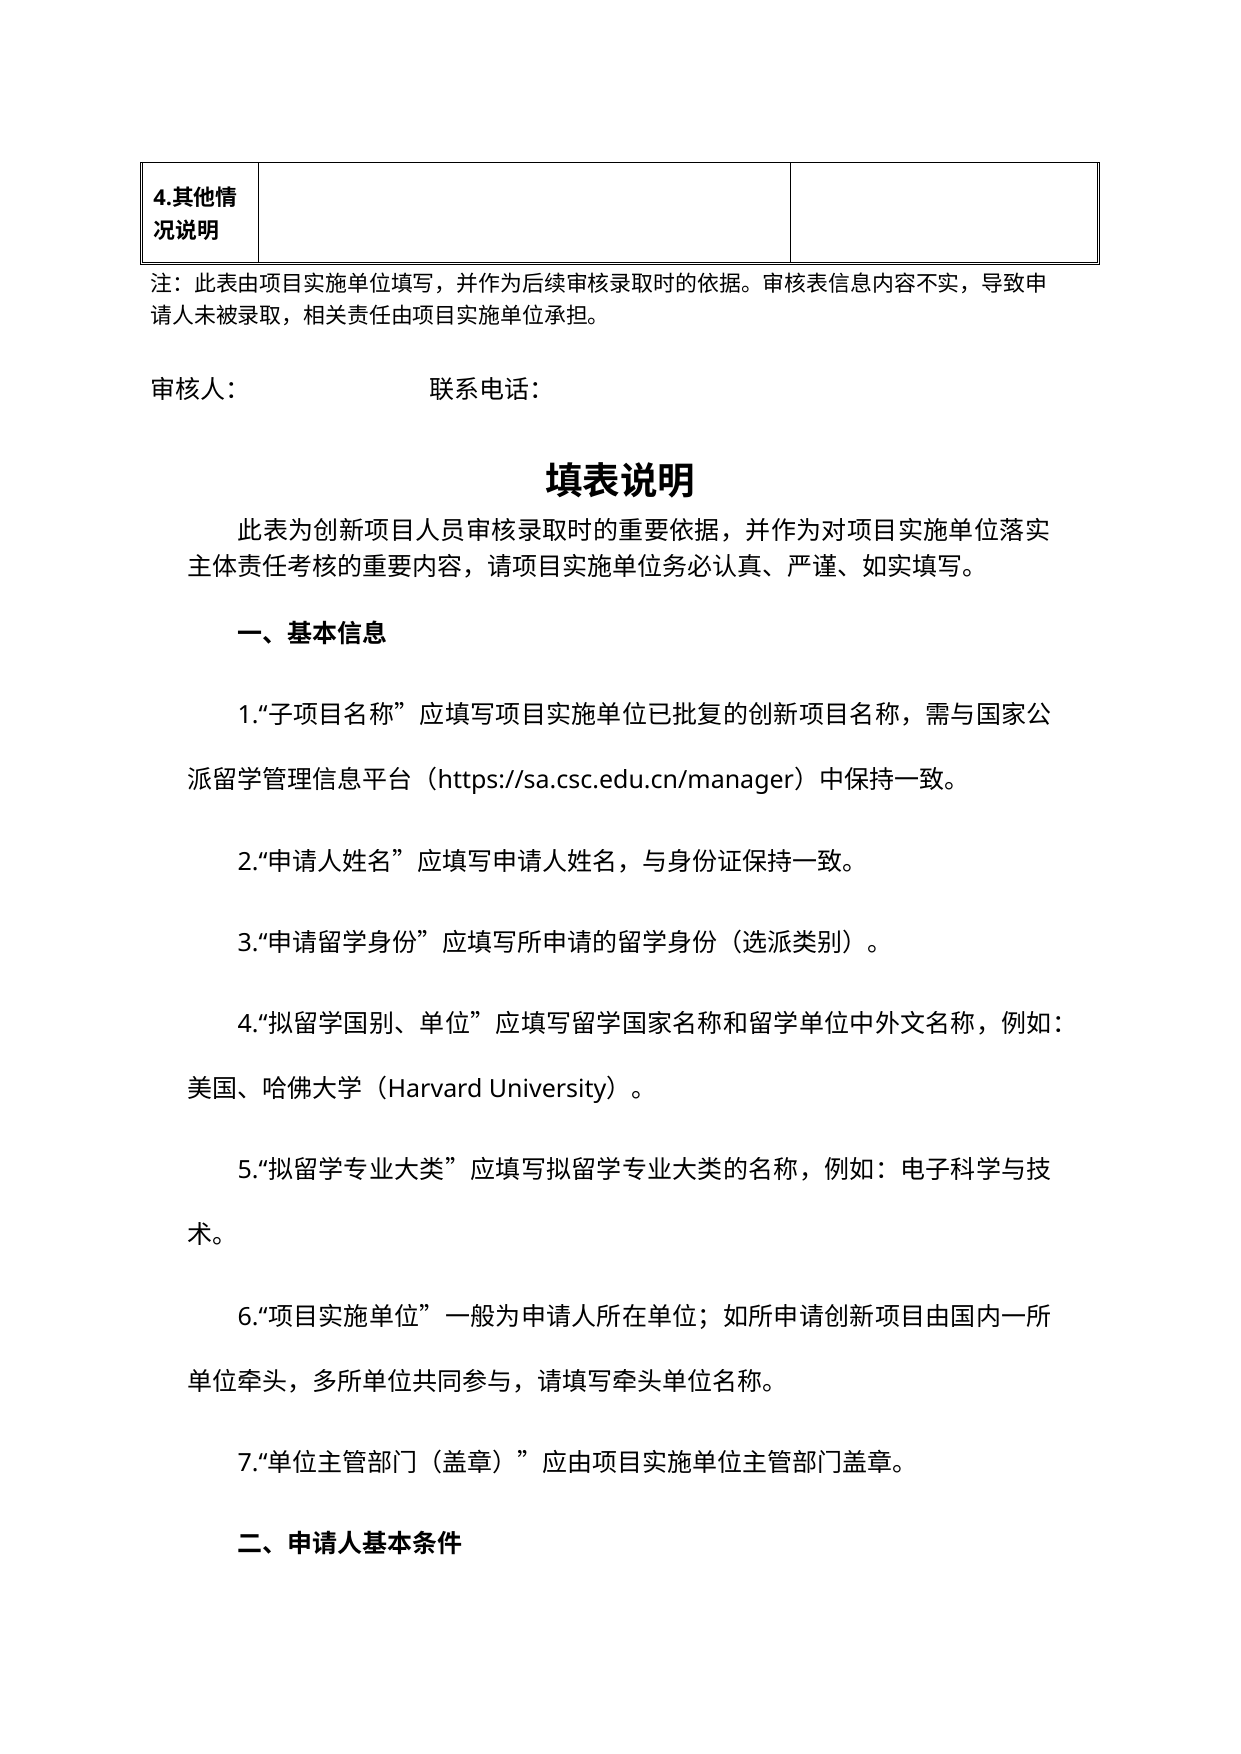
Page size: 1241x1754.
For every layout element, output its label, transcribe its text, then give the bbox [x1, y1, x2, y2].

table_cell [259, 163, 790, 262]
text 5.“拟留学专业大类”应填写拟留学专业大类的名称，例如：电子科学与技术。 [187, 1135, 1053, 1265]
text 注：此表由项目实施单位填写，并作为后续审核录取时的依据。审核表信息内容不实，导致申请人未被录取，相关责任由项目实施单位承担。 [150, 265, 1053, 330]
text 4.“拟留学国别、单位”应填写留学国家名称和留学单位中外文名称，例如：美国、哈佛大学（Harvard University）。 [187, 989, 1053, 1119]
text 6.“项目实施单位”一般为申请人所在单位；如所申请创新项目由国内一所单位牵头，多所单位共同参与，请填写牵头单位名称。 [187, 1282, 1053, 1412]
table_cell 4.其他情况说明 [143, 163, 258, 262]
text 2.“申请人姓名”应填写申请人姓名，与身份证保持一致。 [187, 827, 1053, 892]
text 7.“单位主管部门（盖章）”应由项目实施单位主管部门盖章。 [187, 1428, 1053, 1493]
text 一、基本信息 [187, 599, 1053, 664]
table_cell [791, 163, 1097, 262]
text 审核人： 联系电话： [150, 355, 1053, 420]
text 填表说明 [187, 445, 1053, 510]
text 二、申请人基本条件 [187, 1509, 1053, 1574]
text 3.“申请留学身份”应填写所申请的留学身份（选派类别）。 [187, 908, 1053, 973]
text 此表为创新项目人员审核录取时的重要依据，并作为对项目实施单位落实主体责任考核的重要内容，请项目实施单位务必认真、严谨、如实填写。 [187, 510, 1053, 583]
text 1.“子项目名称”应填写项目实施单位已批复的创新项目名称，需与国家公派留学管理信息平台（https://sa.csc.edu.cn/manager）中保持一致。 [187, 680, 1053, 810]
